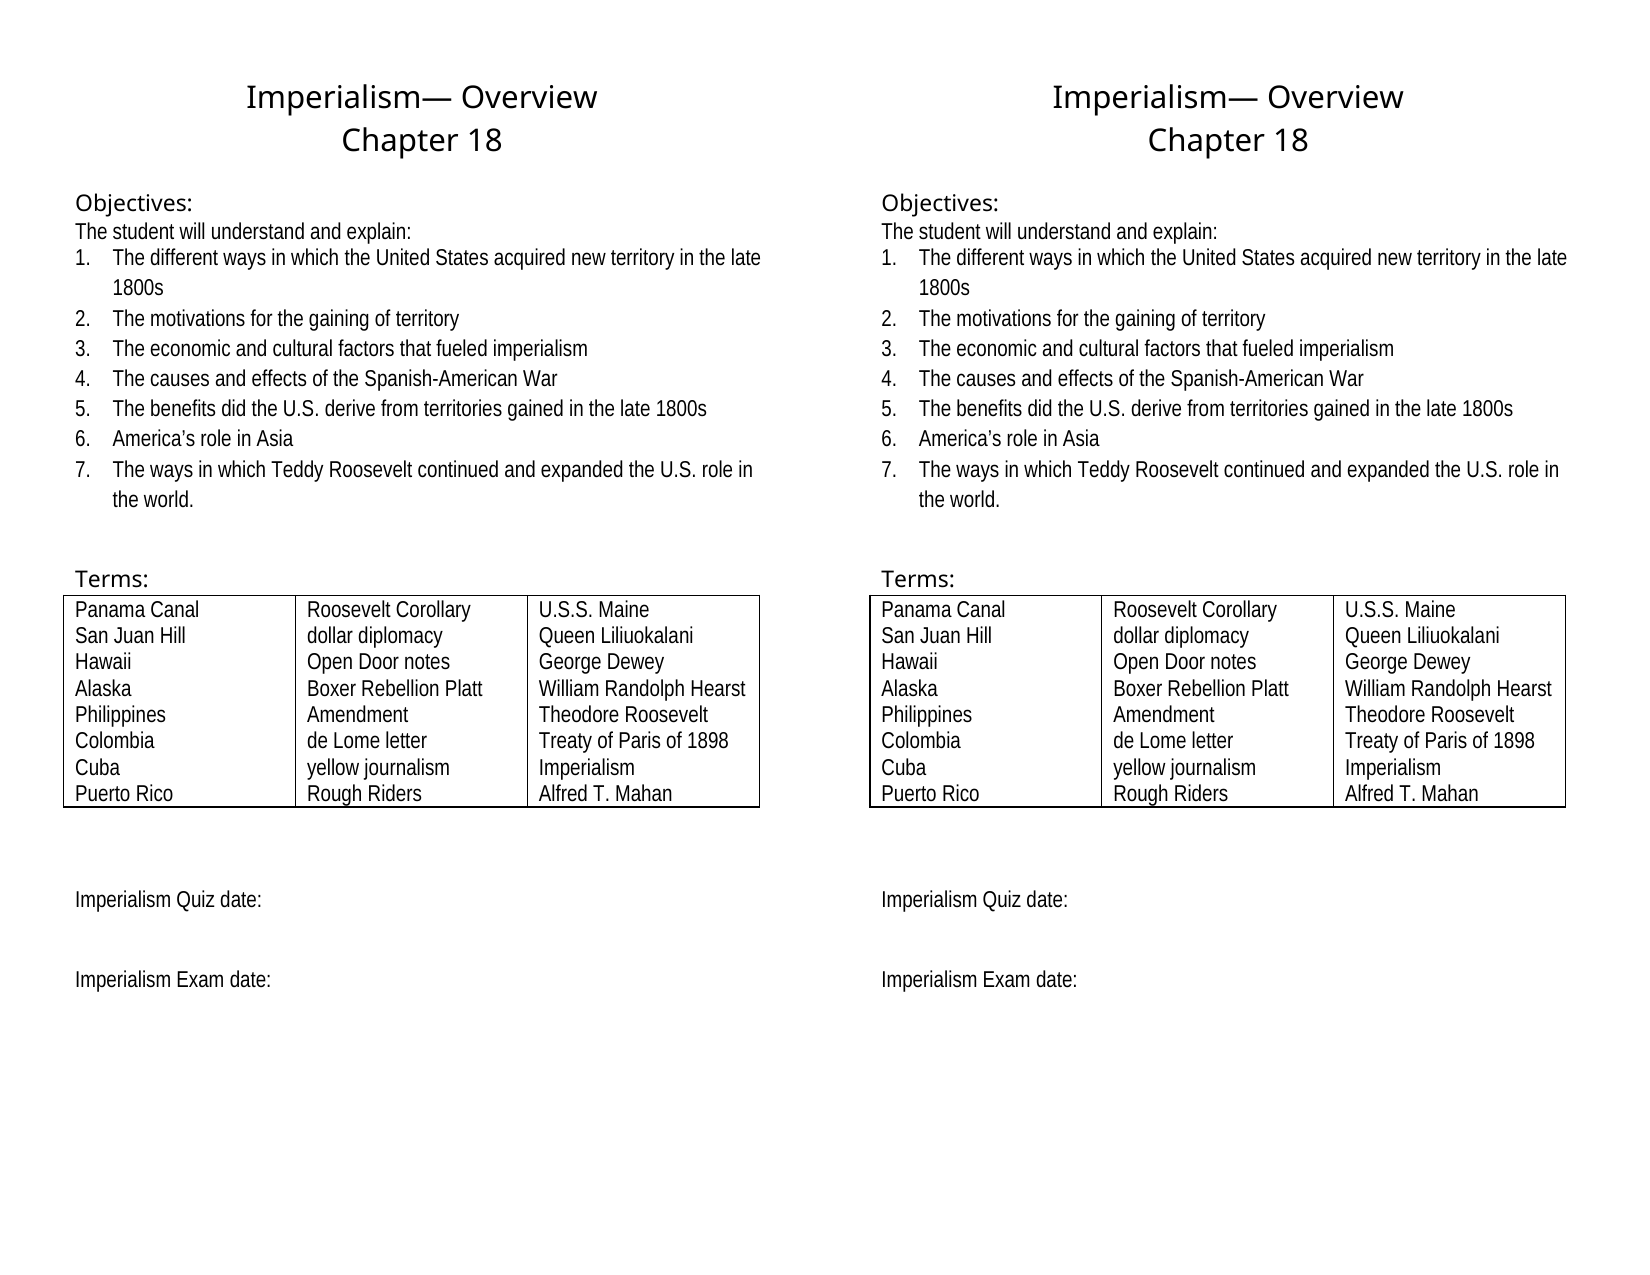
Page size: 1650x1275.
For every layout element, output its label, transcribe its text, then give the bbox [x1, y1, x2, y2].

text Objectives: [75, 187, 769, 218]
text Imperialism Quiz date: [881, 886, 1575, 913]
list America’s role in Asia [881, 425, 1575, 452]
text Terms: [881, 563, 1575, 594]
list The motivations for the gaining of territory [881, 304, 1575, 331]
list The economic and cultural factors that fueled imperialism [881, 335, 1575, 361]
text Objectives: [881, 187, 1575, 218]
list The different ways in which the United States acquired new territory in the late 1800s [75, 244, 769, 301]
table_header Roosevelt Corollary dollar diplomacy Open Door notes Boxer Rebellion Platt Amendment de Lome letter yellow journalism Rough Riders [1102, 596, 1333, 806]
table_header Roosevelt Corollary dollar diplomacy Open Door notes Boxer Rebellion Platt Amendment de Lome letter yellow journalism Rough Riders [296, 596, 527, 806]
list The benefits did the U.S. derive from territories gained in the late 1800s [881, 395, 1575, 422]
text Imperialism Quiz date: [75, 886, 769, 913]
text Chapter 18 [75, 118, 769, 160]
list The economic and cultural factors that fueled imperialism [75, 335, 769, 361]
list The ways in which Teddy Roosevelt continued and expanded the U.S. role in the world. [75, 456, 769, 512]
text The student will understand and explain: [881, 218, 1575, 244]
list America’s role in Asia [75, 425, 769, 452]
text Chapter 18 [881, 118, 1575, 160]
text The student will understand and explain: [75, 218, 769, 244]
table_header Panama Canal San Juan Hill Hawaii Alaska Philippines Colombia Cuba Puerto Rico [871, 596, 1101, 806]
text Imperialism— Overview [881, 75, 1575, 118]
list The ways in which Teddy Roosevelt continued and expanded the U.S. role in the world. [881, 456, 1575, 512]
list The causes and effects of the Spanish-American War [75, 365, 769, 391]
table_header U.S.S. Maine Queen Liliuokalani George Dewey William Randolph Hearst Theodore Roosevelt Treaty of Paris of 1898 Imperialism Alfred T. Mahan [528, 596, 759, 806]
text Terms: [75, 563, 769, 594]
list The motivations for the gaining of territory [75, 304, 769, 331]
text Imperialism Exam date: [75, 966, 769, 992]
text Imperialism Exam date: [881, 966, 1575, 992]
list The benefits did the U.S. derive from territories gained in the late 1800s [75, 395, 769, 422]
text Imperialism— Overview [75, 75, 769, 118]
table_header Panama Canal San Juan Hill Hawaii Alaska Philippines Colombia Cuba Puerto Rico [64, 596, 295, 806]
table_header U.S.S. Maine Queen Liliuokalani George Dewey William Randolph Hearst Theodore Roosevelt Treaty of Paris of 1898 Imperialism Alfred T. Mahan [1334, 596, 1565, 806]
list The different ways in which the United States acquired new territory in the late 1800s [881, 244, 1575, 301]
list The causes and effects of the Spanish-American War [881, 365, 1575, 391]
